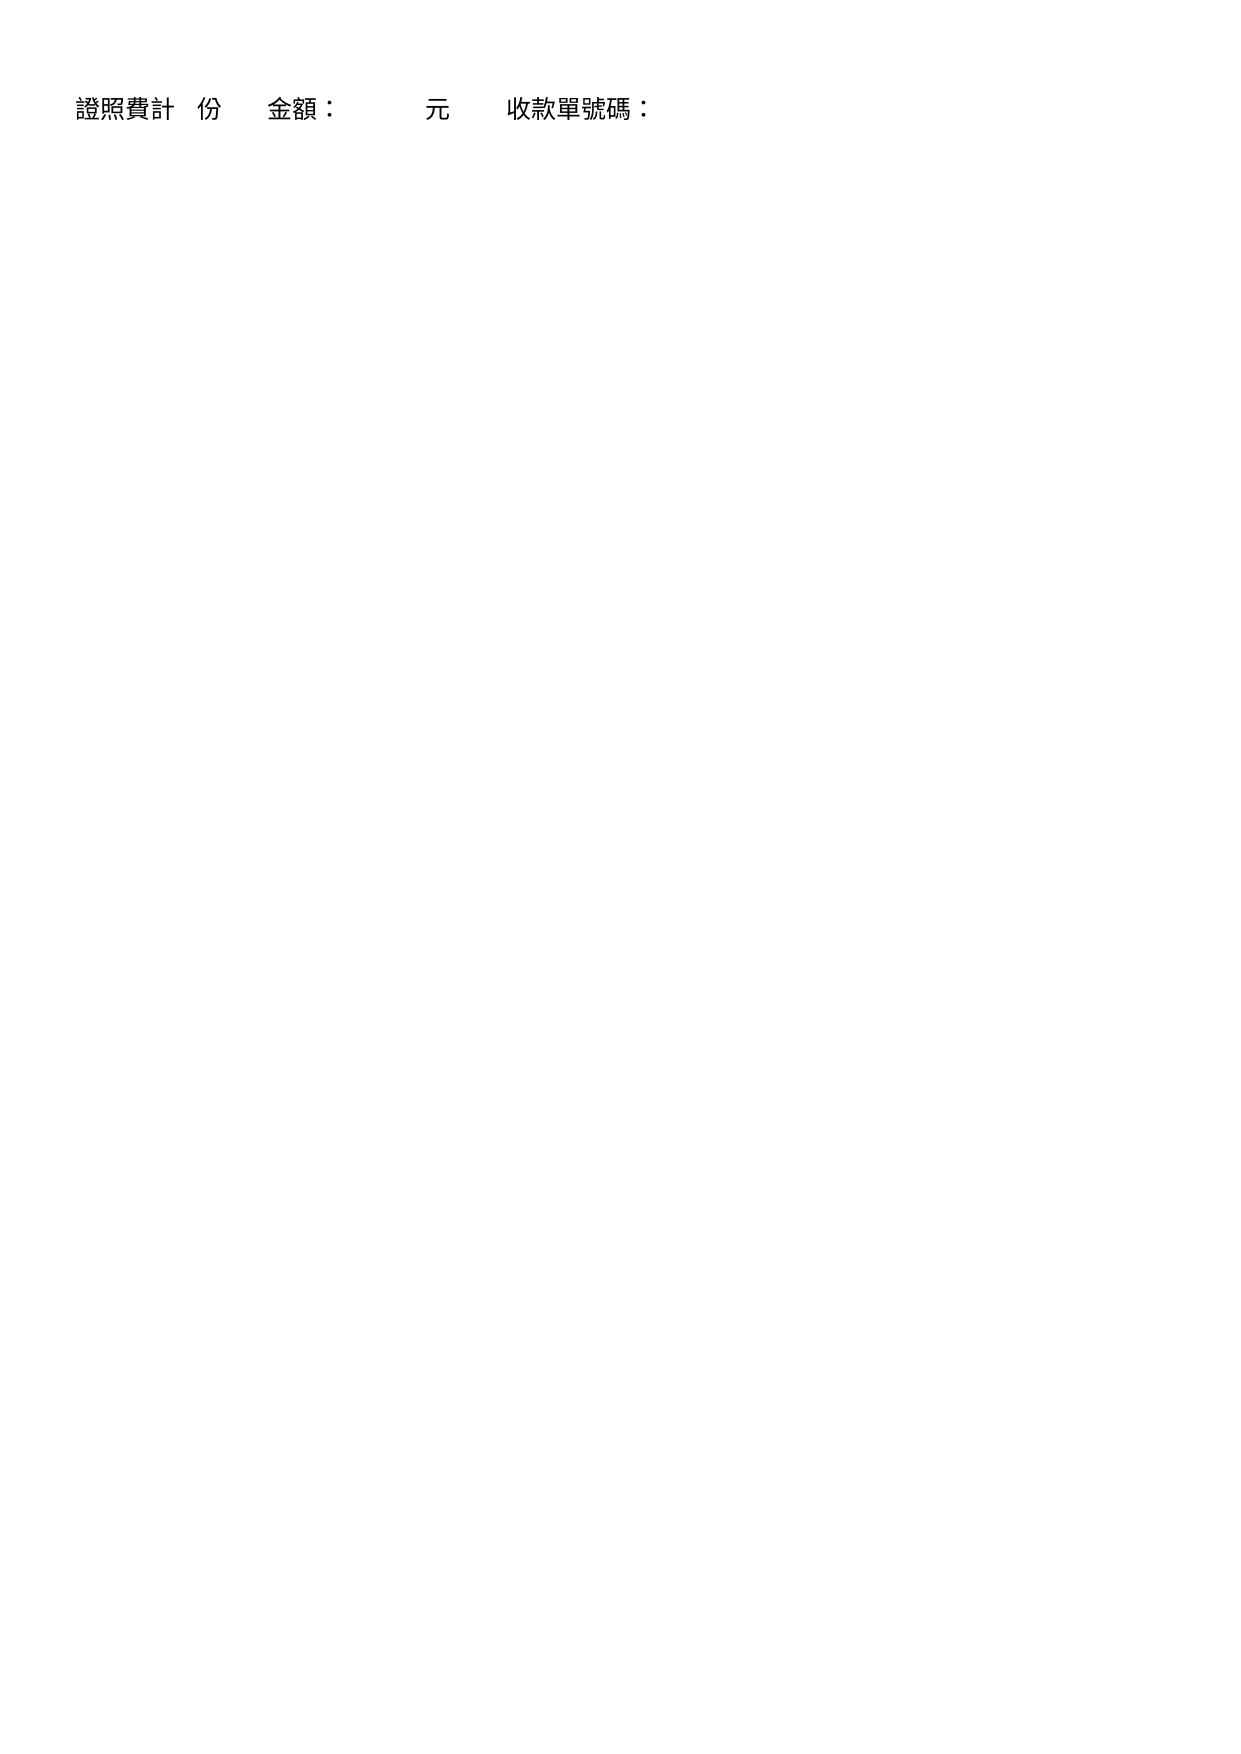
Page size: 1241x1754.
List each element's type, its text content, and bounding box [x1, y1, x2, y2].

text 證照費計 份 金額： 元 收款單號碼： [75, 89, 1165, 126]
